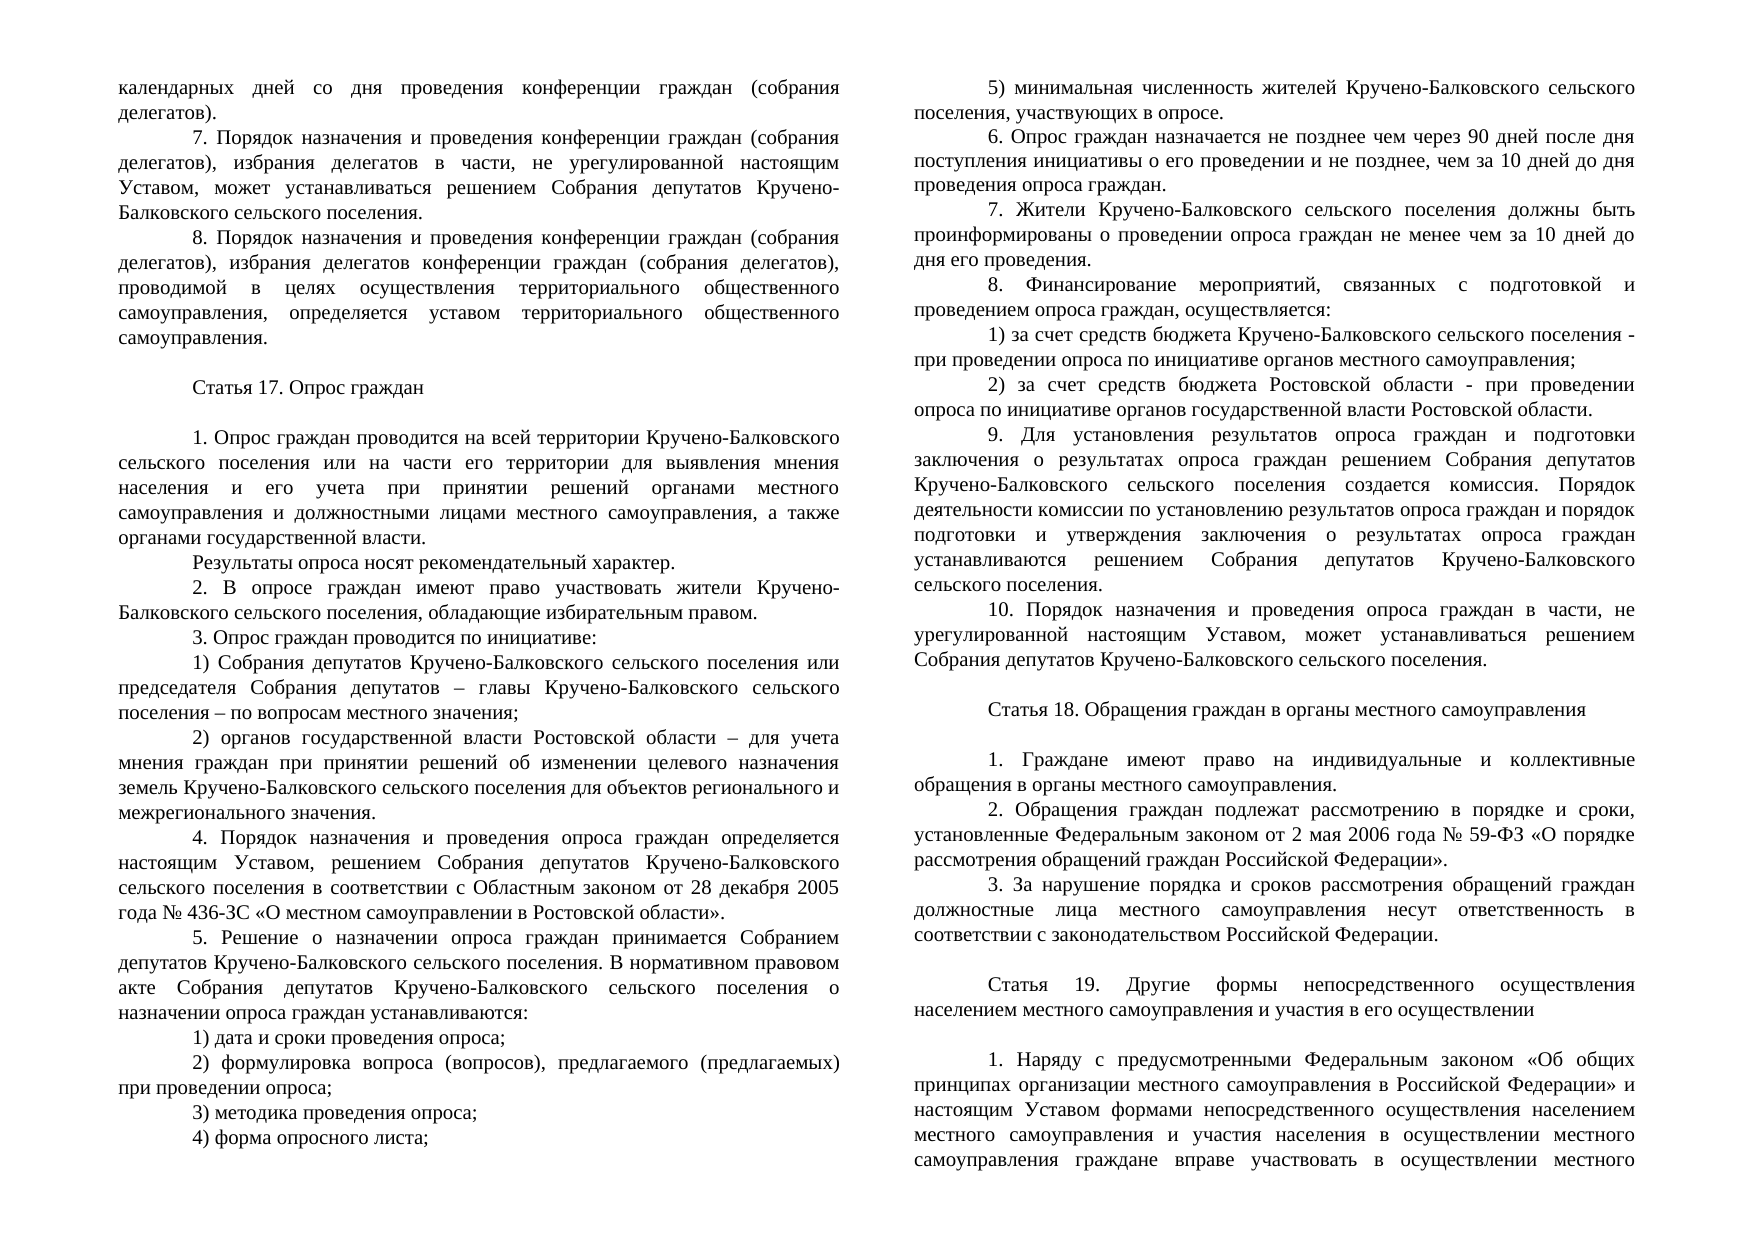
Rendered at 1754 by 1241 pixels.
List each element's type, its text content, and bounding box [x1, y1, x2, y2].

text 1) дата и сроки проведения опроса; [118, 1024, 840, 1049]
text 3. За нарушение порядка и сроков рассмотрения обращений граждан должностные лица местного самоуправления несут ответственность в соответствии с законодательством Российской Федерации. [914, 871, 1636, 946]
text 1. Опрос граждан проводится на всей территории Кручено-Балковского сельского поселения или на части его территории для выявления мнения населения и его учета при принятии решений органами местного самоуправления и должностными лицами местного самоуправления, а также органами государственной власти. [118, 424, 840, 549]
text 1. Граждане имеют право на индивидуальные и коллективные обращения в органы местного самоуправления. [914, 746, 1636, 796]
text 3) методика проведения опроса; [118, 1099, 840, 1124]
text 1) за счет средств бюджета Кручено-Балковского сельского поселения - при проведении опроса по инициативе органов местного самоуправления; [914, 321, 1636, 371]
text Статья 18. Обращения граждан в органы местного самоуправления [914, 696, 1636, 721]
text 4) форма опросного листа; [118, 1124, 840, 1149]
text 2. Обращения граждан подлежат рассмотрению в порядке и сроки, установленные Федеральным законом от 2 мая 2006 года № 59-ФЗ «О порядке рассмотрения обращений граждан Российской Федерации». [914, 796, 1636, 871]
text Статья 17. Опрос граждан [118, 374, 840, 399]
text 10. Порядок назначения и проведения опроса граждан в части, не урегулированной настоящим Уставом, может устанавливаться решением Собрания депутатов Кручено-Балковского сельского поселения. [914, 596, 1636, 671]
text 6. Опрос граждан назначается не позднее чем через 90 дней после дня поступления инициативы о его проведении и не позднее, чем за 10 дней до дня проведения опроса граждан. [914, 124, 1636, 196]
text 8. Порядок назначения и проведения конференции граждан (собрания делегатов), избрания делегатов конференции граждан (собрания делегатов), проводимой в целях осуществления территориального общественного самоуправления, определяется уставом территориального общественного самоуправления. [118, 224, 840, 349]
text 2) органов государственной власти Ростовской области – для учета мнения граждан при принятии решений об изменении целевого назначения земель Кручено-Балковского сельского поселения для объектов регионального и межрегионального значения. [118, 724, 840, 824]
text 5) минимальная численность жителей Кручено-Балковского сельского поселения, участвующих в опросе. [914, 74, 1636, 124]
text 3. Опрос граждан проводится по инициативе: [118, 624, 840, 649]
text 1) Собрания депутатов Кручено-Балковского сельского поселения или председателя Собрания депутатов – главы Кручено-Балковского сельского поселения – по вопросам местного значения; [118, 649, 840, 724]
text 7. Жители Кручено-Балковского сельского поселения должны быть проинформированы о проведении опроса граждан не менее чем за 10 дней до дня его проведения. [914, 196, 1636, 271]
text 8. Финансирование мероприятий, связанных с подготовкой и проведением опроса граждан, осуществляется: [914, 271, 1636, 321]
text 9. Для установления результатов опроса граждан и подготовки заключения о результатах опроса граждан решением Собрания депутатов Кручено-Балковского сельского поселения создается комиссия. Порядок деятельности комиссии по установлению результатов опроса граждан и порядок подготовки и утверждения заключения о результатах опроса граждан устанавливаются решением Собрания депутатов Кручено-Балковского сельского поселения. [914, 421, 1636, 596]
text Статья 19. Другие формы непосредственного осуществления населением местного самоуправления и участия в его осуществлении [914, 971, 1636, 1021]
text 4. Порядок назначения и проведения опроса граждан определяется настоящим Уставом, решением Собрания депутатов Кручено-Балковского сельского поселения в соответствии с Областным законом от 28 декабря 2005 года № 436-ЗС «О местном самоуправлении в Ростовской области». [118, 824, 840, 924]
text Результаты опроса носят рекомендательный характер. [118, 549, 840, 574]
text 5. Решение о назначении опроса граждан принимается Собранием депутатов Кручено-Балковского сельского поселения. В нормативном правовом акте Собрания депутатов Кручено-Балковского сельского поселения о назначении опроса граждан устанавливаются: [118, 924, 840, 1024]
text 2) за счет средств бюджета Ростовской области - при проведении опроса по инициативе органов государственной власти Ростовской области. [914, 371, 1636, 421]
text 2) формулировка вопроса (вопросов), предлагаемого (предлагаемых) при проведении опроса; [118, 1049, 840, 1099]
text 2. В опросе граждан имеют право участвовать жители Кручено-Балковского сельского поселения, обладающие избирательным правом. [118, 574, 840, 624]
text 7. Порядок назначения и проведения конференции граждан (собрания делегатов), избрания делегатов в части, не урегулированной настоящим Уставом, может устанавливаться решением Собрания депутатов Кручено-Балковского сельского поселения. [118, 124, 840, 224]
